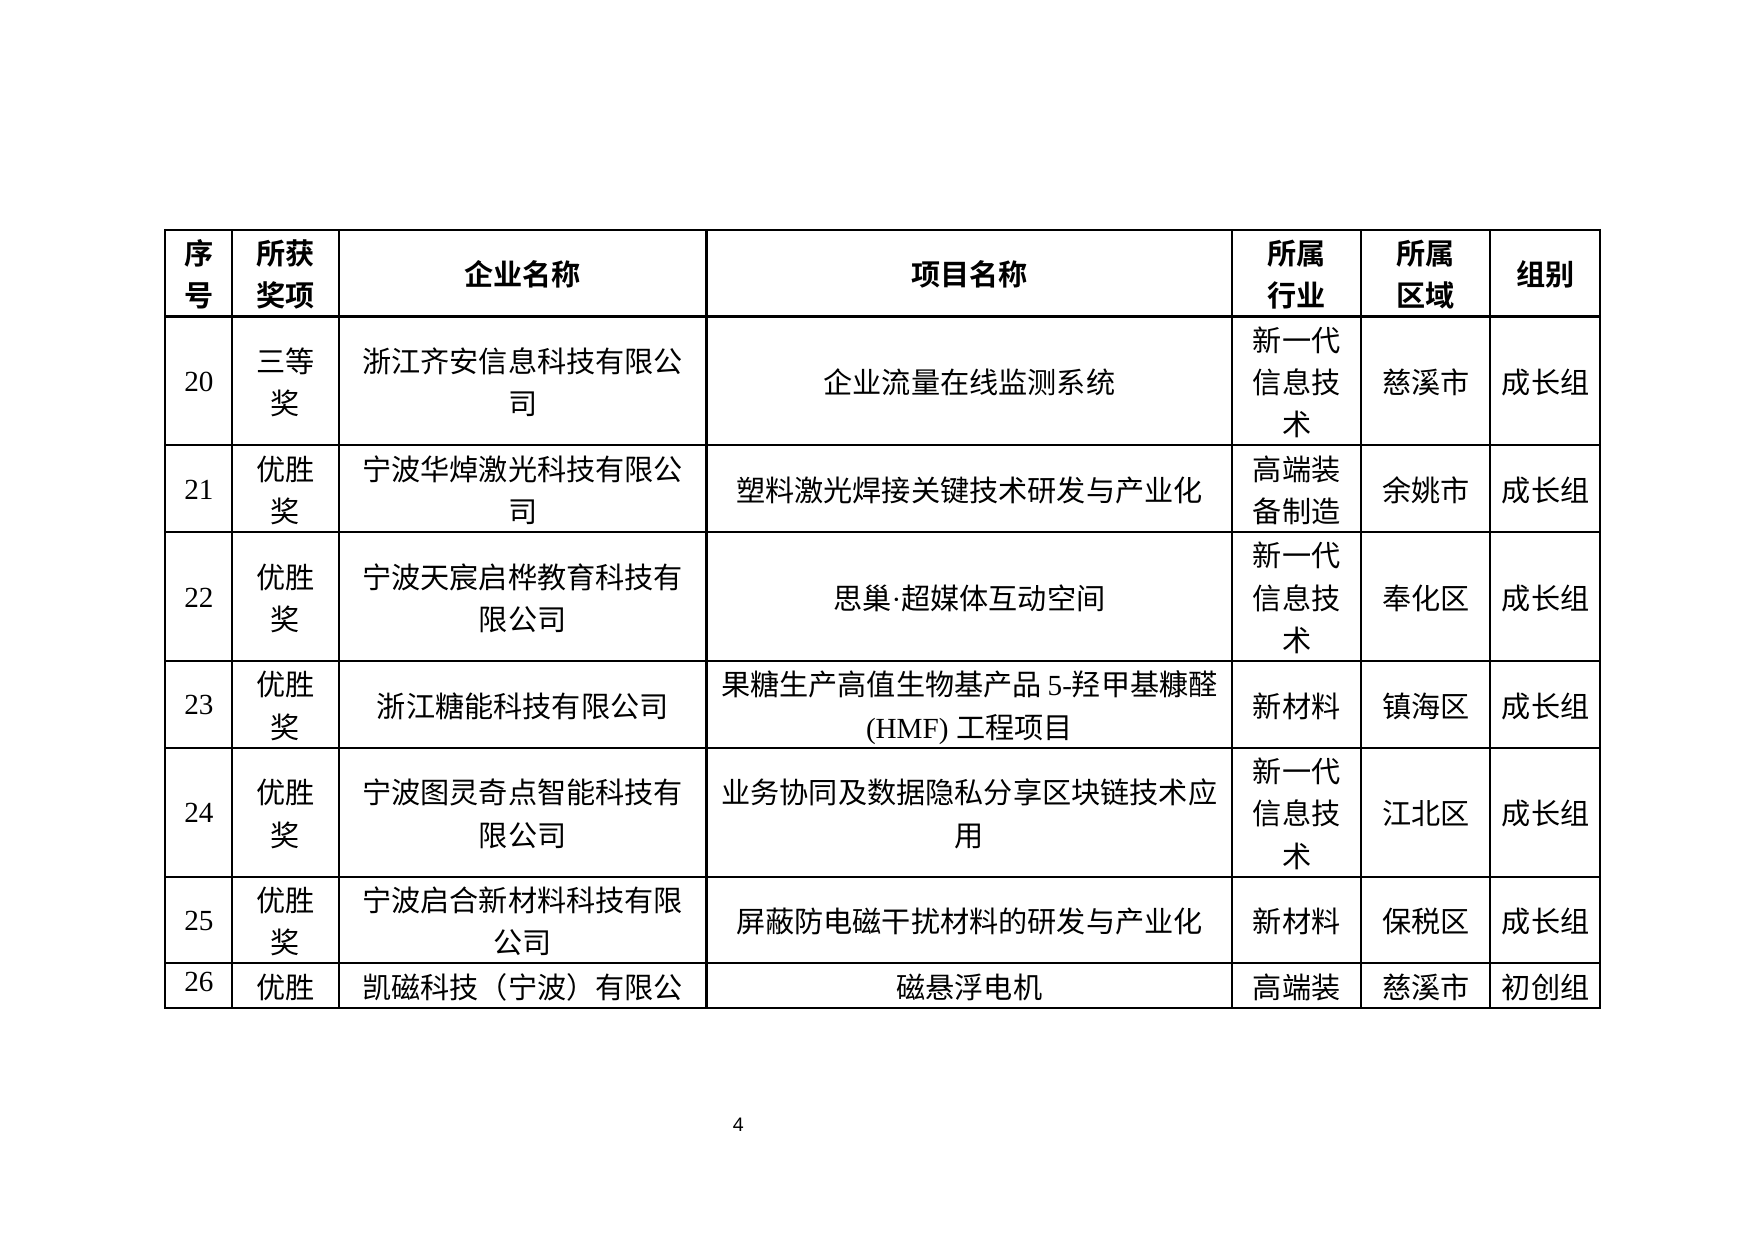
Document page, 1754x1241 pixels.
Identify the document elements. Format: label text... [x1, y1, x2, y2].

table_cell 优胜奖 [233, 446, 338, 531]
table_cell 保税区 [1362, 878, 1489, 962]
table_cell 宁波华焯激光科技有限公司 [340, 446, 705, 531]
table_cell 三等奖 [233, 318, 338, 444]
table_cell 塑料激光焊接关键技术研发与产业化 [708, 446, 1231, 531]
table_cell 慈溪市 [1362, 318, 1489, 444]
table_cell 23 [166, 662, 231, 747]
table_cell 企业流量在线监测系统 [708, 318, 1231, 444]
table_header 项目名称 [708, 231, 1231, 315]
table_cell 高端装备制造 [1233, 964, 1360, 1007]
table_cell 成长组 [1491, 749, 1599, 876]
table_cell 浙江糖能科技有限公司 [340, 662, 705, 747]
table_header 序号 [166, 231, 231, 315]
table_cell 慈溪市 [1362, 964, 1489, 1007]
table_cell 镇海区 [1362, 662, 1489, 747]
table_cell 奉化区 [1362, 533, 1489, 660]
table_cell 屏蔽防电磁干扰材料的研发与产业化 [708, 878, 1231, 962]
table_cell 凯磁科技（宁波）有限公司 [340, 964, 705, 1007]
table_header 所获 奖项 [233, 231, 338, 315]
table_cell 宁波图灵奇点智能科技有限公司 [340, 749, 705, 876]
table_cell 优胜奖 [233, 964, 338, 1007]
table_cell 成长组 [1491, 878, 1599, 962]
table_cell 高端装备制造 [1233, 446, 1360, 531]
table_cell 26 [166, 964, 231, 1007]
table_cell 成长组 [1491, 318, 1599, 444]
table_cell 宁波启合新材料科技有限公司 [340, 878, 705, 962]
table_header 所属 区域 [1362, 231, 1489, 315]
table_cell 成长组 [1491, 533, 1599, 660]
table_cell 初创组 [1491, 964, 1599, 1007]
table_cell 优胜奖 [233, 878, 338, 962]
table_cell 成长组 [1491, 446, 1599, 531]
table_cell 思巢·超媒体互动空间 [708, 533, 1231, 660]
table_cell 优胜奖 [233, 662, 338, 747]
table_cell 浙江齐安信息科技有限公司 [340, 318, 705, 444]
table_cell 成长组 [1491, 662, 1599, 747]
table_cell 新一代信息技术 [1233, 749, 1360, 876]
table_cell 新一代信息技术 [1233, 318, 1360, 444]
table_cell 业务协同及数据隐私分享区块链技术应用 [708, 749, 1231, 876]
table_cell 磁悬浮电机 [708, 964, 1231, 1007]
table_cell 宁波天宸启桦教育科技有限公司 [340, 533, 705, 660]
table_cell 20 [166, 318, 231, 444]
table_cell 果糖生产高值生物基产品5-羟甲基糠醛(HMF) 工程项目 [708, 662, 1231, 747]
table_cell 25 [166, 878, 231, 962]
table_cell 21 [166, 446, 231, 531]
table_cell 24 [166, 749, 231, 876]
table_cell 余姚市 [1362, 446, 1489, 531]
table_header 所属 行业 [1233, 231, 1360, 315]
table_cell 新材料 [1233, 662, 1360, 747]
table_cell 新材料 [1233, 878, 1360, 962]
table_cell 新一代信息技术 [1233, 533, 1360, 660]
table_header 组别 [1491, 231, 1599, 315]
table_cell 优胜奖 [233, 749, 338, 876]
table_cell 优胜奖 [233, 533, 338, 660]
table_cell 江北区 [1362, 749, 1489, 876]
table_cell 22 [166, 533, 231, 660]
table_header 企业名称 [340, 231, 705, 315]
